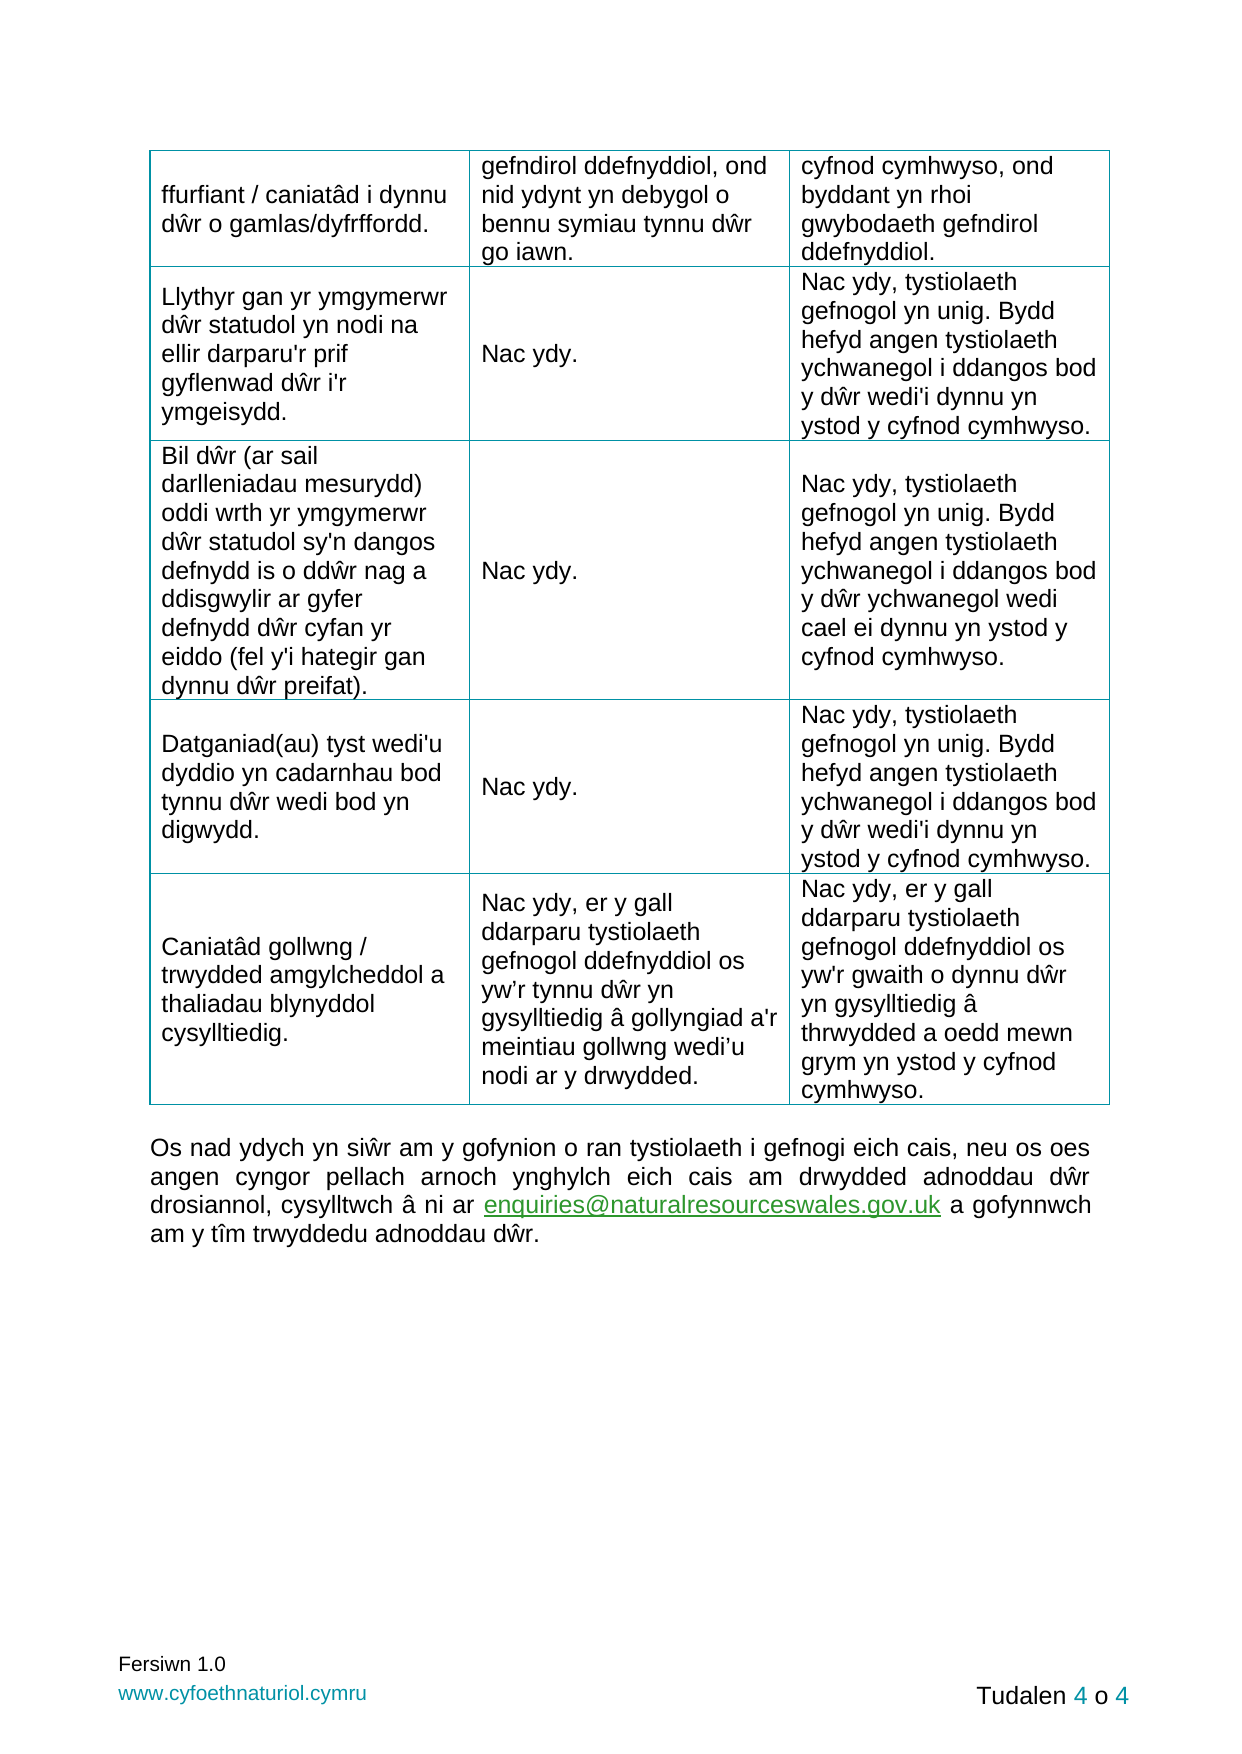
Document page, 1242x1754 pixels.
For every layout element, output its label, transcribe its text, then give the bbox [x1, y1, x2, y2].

table_cell Nac ydy, tystiolaeth gefnogol yn unig. Bydd hefyd angen tystiolaeth ychwanegol i ddangos bod y dŵr ychwanegol wedi cael ei dynnu yn ystod y cyfnod cymhwyso. [790, 441, 1109, 699]
table_cell Nac ydy, er y gall ddarparu tystiolaeth gefnogol ddefnyddiol os yw'r gwaith o dynnu dŵr yn gysylltiedig â thrwydded a oedd mewn grym yn ystod y cyfnod cymhwyso. [790, 874, 1109, 1104]
table_cell Datganiad(au) tyst wedi'u dyddio yn cadarnhau bod tynnu dŵr wedi bod yn digwydd. [151, 700, 469, 873]
table_cell Bil dŵr (ar sail darlleniadau mesurydd) oddi wrth yr ymgymerwr dŵr statudol sy'n dangos defnydd is o ddŵr nag a ddisgwylir ar gyfer defnydd dŵr cyfan yr eiddo (fel y'i hategir gan dynnu dŵr preifat). [151, 441, 469, 699]
table_cell Nac ydy, tystiolaeth gefnogol yn unig. Bydd hefyd angen tystiolaeth ychwanegol i ddangos bod y dŵr wedi'i dynnu yn ystod y cyfnod cymhwyso. [790, 700, 1109, 873]
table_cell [470, 151, 789, 266]
table_cell Nac ydy. [470, 700, 789, 873]
table_cell Llythyr gan yr ymgymerwr dŵr statudol yn nodi na ellir darparu'r prif gyflenwad dŵr i'r ymgeisydd. [151, 267, 469, 439]
text Os nad ydych yn siŵr am y gofynion o ran tystiolaeth i gefnogi eich cais, neu os oes angen cyngor pellach arnoch ynghylch eich cais am drwydded adnoddau dŵr drosiannol, cysylltwch â ni ar enquiries@naturalresourceswales.gov.uk a gofynnwch am y tîm trwyddedu adnoddau dŵr. [150, 1133, 1092, 1248]
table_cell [790, 151, 1109, 266]
table_cell Nac ydy, tystiolaeth gefnogol yn unig. Bydd hefyd angen tystiolaeth ychwanegol i ddangos bod y dŵr wedi'i dynnu yn ystod y cyfnod cymhwyso. [790, 267, 1109, 439]
table_cell Nac ydy. [470, 267, 789, 439]
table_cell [151, 151, 469, 266]
table_cell Caniatâd gollwng / trwydded amgylcheddol a thaliadau blynyddol cysylltiedig. [151, 874, 469, 1104]
table_cell Nac ydy. [470, 441, 789, 699]
table_cell Nac ydy, er y gall ddarparu tystiolaeth gefnogol ddefnyddiol os yw’r tynnu dŵr yn gysylltiedig â gollyngiad a'r meintiau gollwng wedi’u nodi ar y drwydded. [470, 874, 789, 1104]
